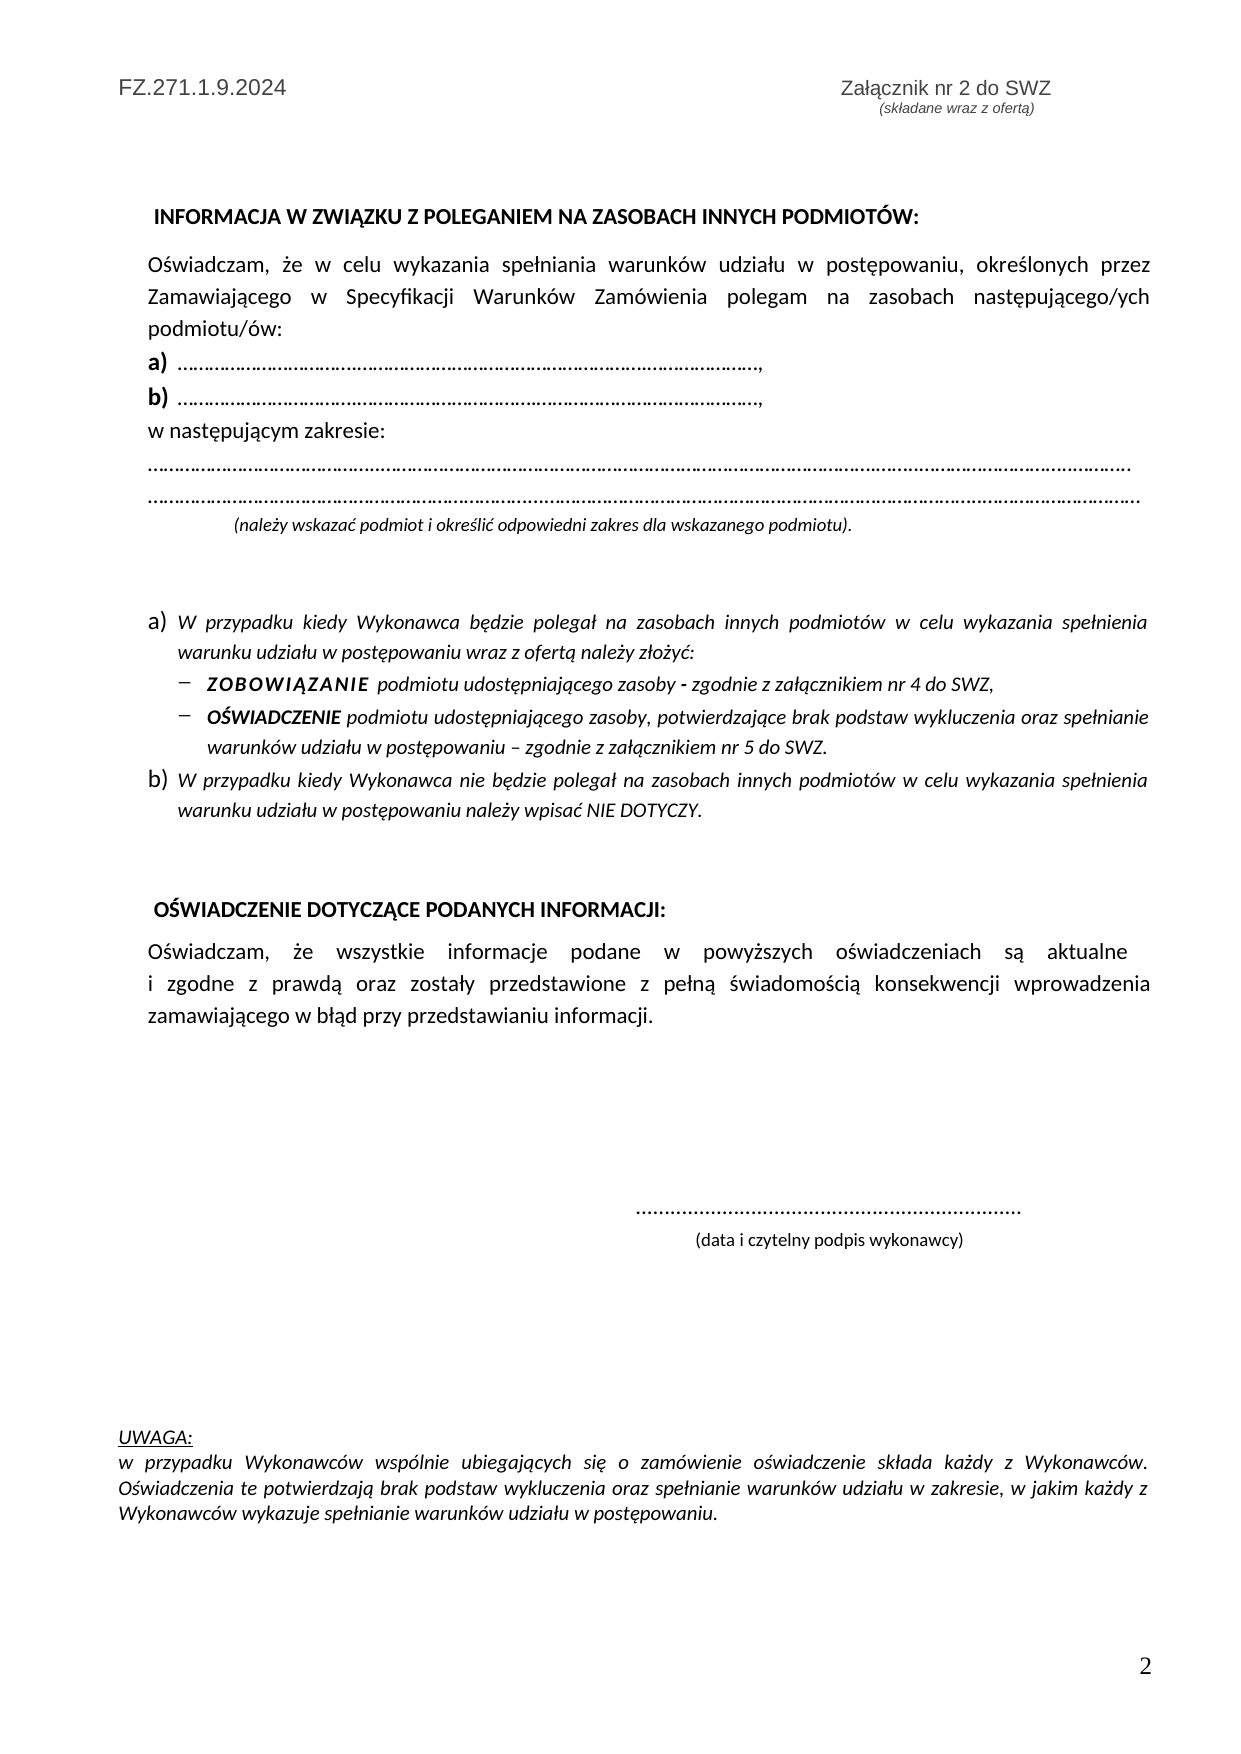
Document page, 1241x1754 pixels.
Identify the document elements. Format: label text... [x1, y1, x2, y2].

list Oświadczam, że w celu wykazania spełniania warunków udziału w postępowaniu, określonych przez Zamawiającego w Specyfikacji Warunków Zamówienia polegam na zasobach następującego/ych podmiotu/ów: [148, 250, 1152, 342]
list OŚWIADCZENIE podmiotu udostępniającego zasoby, potwierdzające brak podstaw wykluczenia oraz spełnianie warunków udziału w postępowaniu – zgodnie z załącznikiem nr 5 do SWZ. [177, 701, 1152, 759]
list W przypadku kiedy Wykonawca będzie polegał na zasobach innych podmiotów w celu wykazania spełnienia warunku udziału w postępowaniu wraz z ofertą należy złożyć: [148, 605, 1152, 665]
text ……………………………………..………………………………………………………………………………….……..………………………..……….. [148, 449, 1152, 477]
list ................................................................... (data i czytelny podpis wykonawcy) [635, 1192, 1152, 1252]
list ZOBOWIĄZANIE podmiotu udostępniającego zasoby - zgodnie z załącznikiem nr 4 do SWZ, [177, 668, 1152, 697]
list …………………………….…………………………….……………………………………, [148, 382, 1152, 412]
text Oświadczam, że wszystkie informacje podane w powyższych oświadczeniach są aktualne i zgodne z prawdą oraz zostały przedstawione z pełną świadomością konsekwencji wprowadzenia zamawiającego w błąd przy przedstawianiu informacji. [148, 937, 1152, 1029]
list (należy wskazać podmiot i określić odpowiedni zakres dla wskazanego podmiotu). [229, 513, 1152, 536]
text OŚWIADCZENIE DOTYCZĄCE PODANYCH INFORMACJI: [153, 895, 1152, 923]
text w przypadku Wykonawców wspólnie ubiegających się o zamówienie oświadczenie składa każdy z Wykonawców. Oświadczenia te potwierdzają brak podstaw wykluczenia oraz spełnianie warunków udziału w zakresie, w jakim każdy z Wykonawców wykazuje spełnianie warunków udziału w postępowaniu. [118, 1449, 1152, 1526]
list W przypadku kiedy Wykonawca nie będzie polegał na zasobach innych podmiotów w celu wykazania spełnienia warunku udziału w postępowaniu należy wpisać NIE DOTYCZY. [148, 763, 1152, 823]
text INFORMACJA W ZWIĄZKU Z POLEGANIEM NA ZASOBACH INNYCH PODMIOTÓW: [153, 202, 1152, 230]
text UWAGA: [118, 1424, 1152, 1449]
text w następującym zakresie: [148, 417, 1152, 444]
list …………………………….……………………………………………….…………………, [148, 347, 1152, 377]
list ………………………………………………………………...………………………………………………………………………..………………………… [148, 481, 1152, 509]
